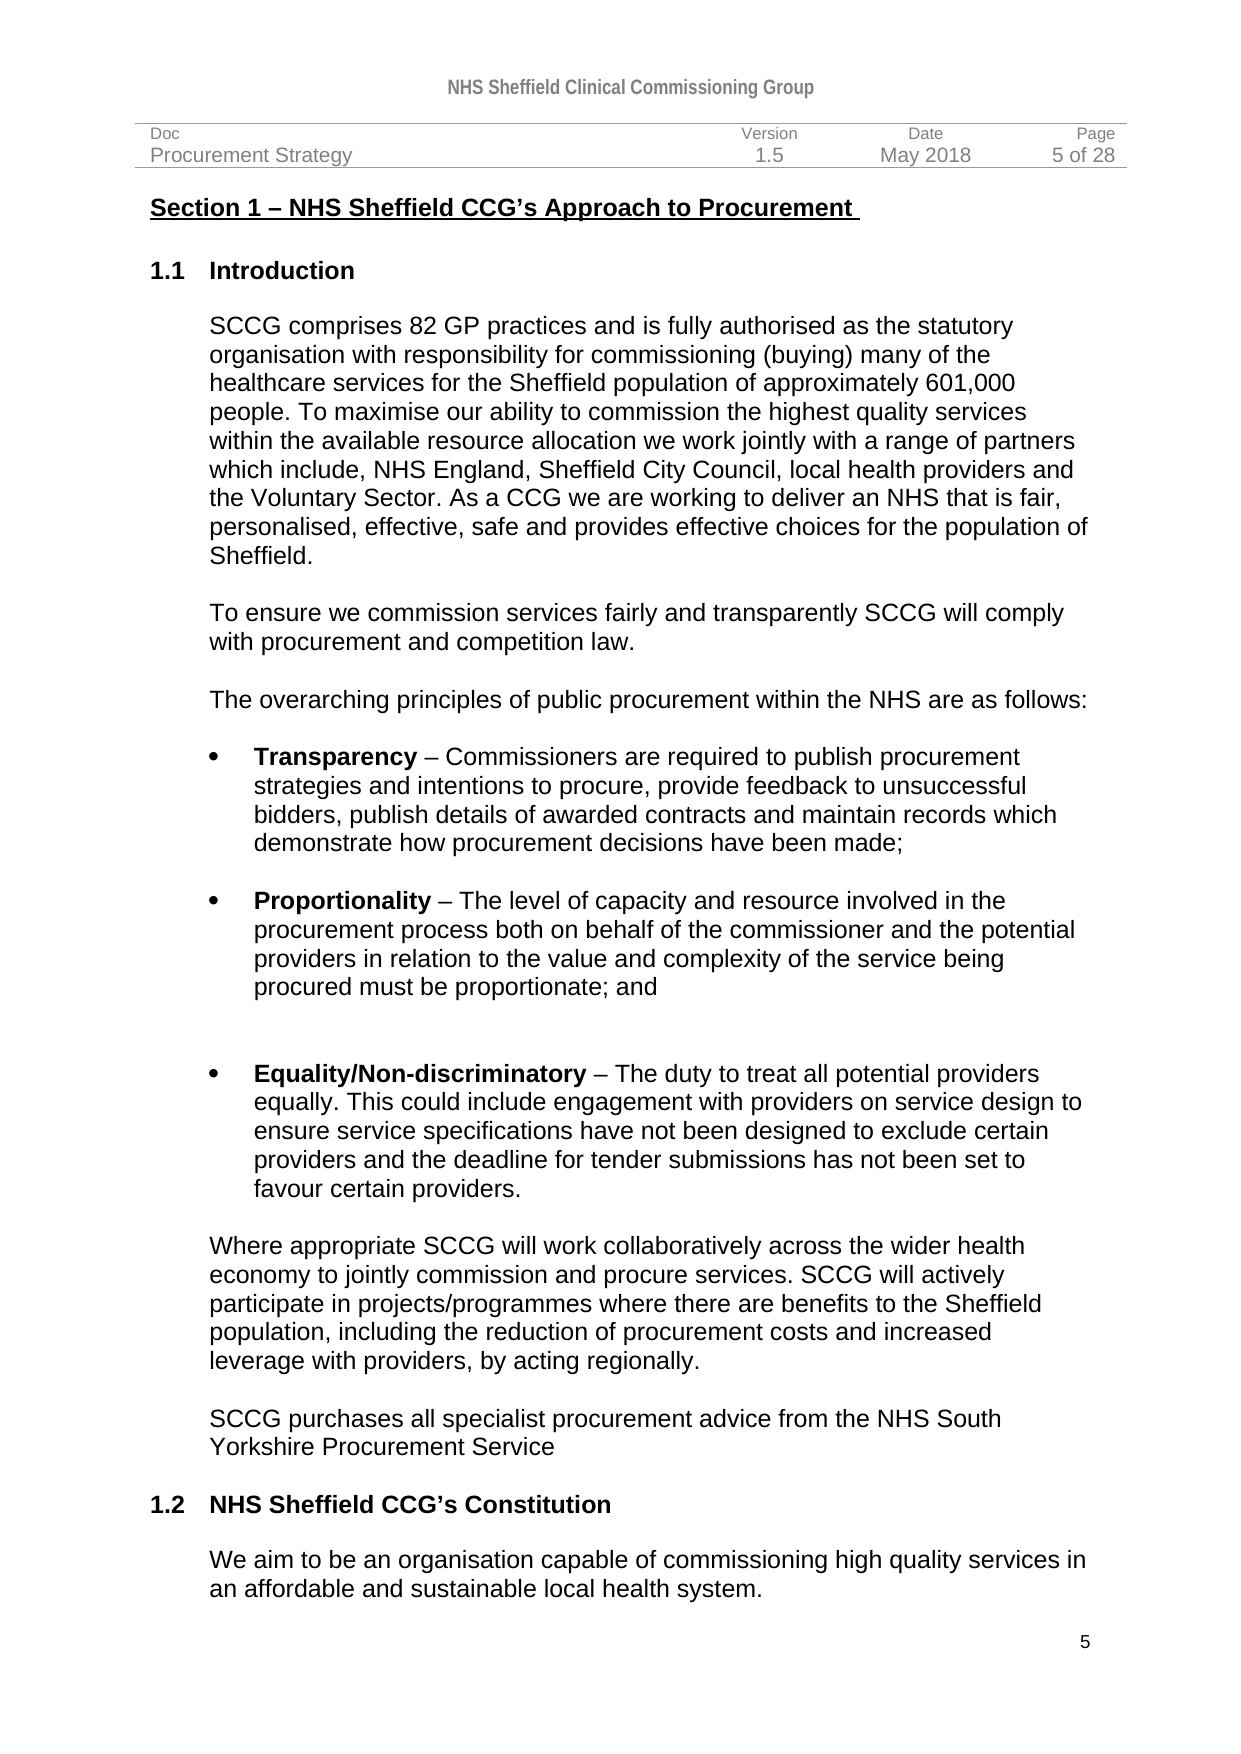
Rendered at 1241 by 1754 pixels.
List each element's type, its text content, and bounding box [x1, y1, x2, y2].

subtitle Introduction [150, 256, 1090, 284]
text The overarching principles of public procurement within the NHS are as follows: [209, 684, 1090, 713]
text We aim to be an organisation capable of commissioning high quality services in an affordable and sustainable local health system. [209, 1545, 1090, 1602]
text To ensure we commission services fairly and transparently SCCG will comply with procurement and competition law. [209, 598, 1090, 656]
subtitle NHS Sheffield CCG’s Constitution [150, 1490, 1090, 1519]
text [150, 193, 1090, 222]
list Equality/Non-discriminatory – The duty to treat all potential providers equally. This could include engagement with providers on service design to ensure service specifications have not been designed to exclude certain providers and the deadline for tender submissions has not been set to favour certain providers. [209, 1058, 1090, 1202]
list Transparency – Commissioners are required to publish procurement strategies and intentions to procure, provide feedback to unsuccessful bidders, publish details of awarded contracts and maintain records which demonstrate how procurement decisions have been made; [209, 742, 1090, 857]
text SCCG purchases all specialist procurement advice from the NHS South Yorkshire Procurement Service [209, 1404, 1090, 1461]
list Proportionality – The level of capacity and resource involved in the procurement process both on behalf of the commissioner and the potential providers in relation to the value and complexity of the service being procured must be proportionate; and [209, 886, 1090, 1001]
text Where appropriate SCCG will work collaboratively across the wider health economy to jointly commission and procure services. SCCG will actively participate in projects/programmes where there are benefits to the Sheffield population, including the reduction of procurement costs and increased leverage with providers, by acting regionally. [209, 1231, 1090, 1375]
text SCCG comprises 82 GP practices and is fully authorised as the statutory organisation with responsibility for commissioning (buying) many of the healthcare services for the Sheffield population of approximately 601,000 people. To maximise our ability to commission the highest quality services within the available resource allocation we work jointly with a range of partners which include, NHS England, Sheffield City Council, local health providers and the Voluntary Sector. As a CCG we are working to deliver an NHS that is fair, personalised, effective, safe and provides effective choices for the population of Sheffield. [209, 311, 1090, 569]
